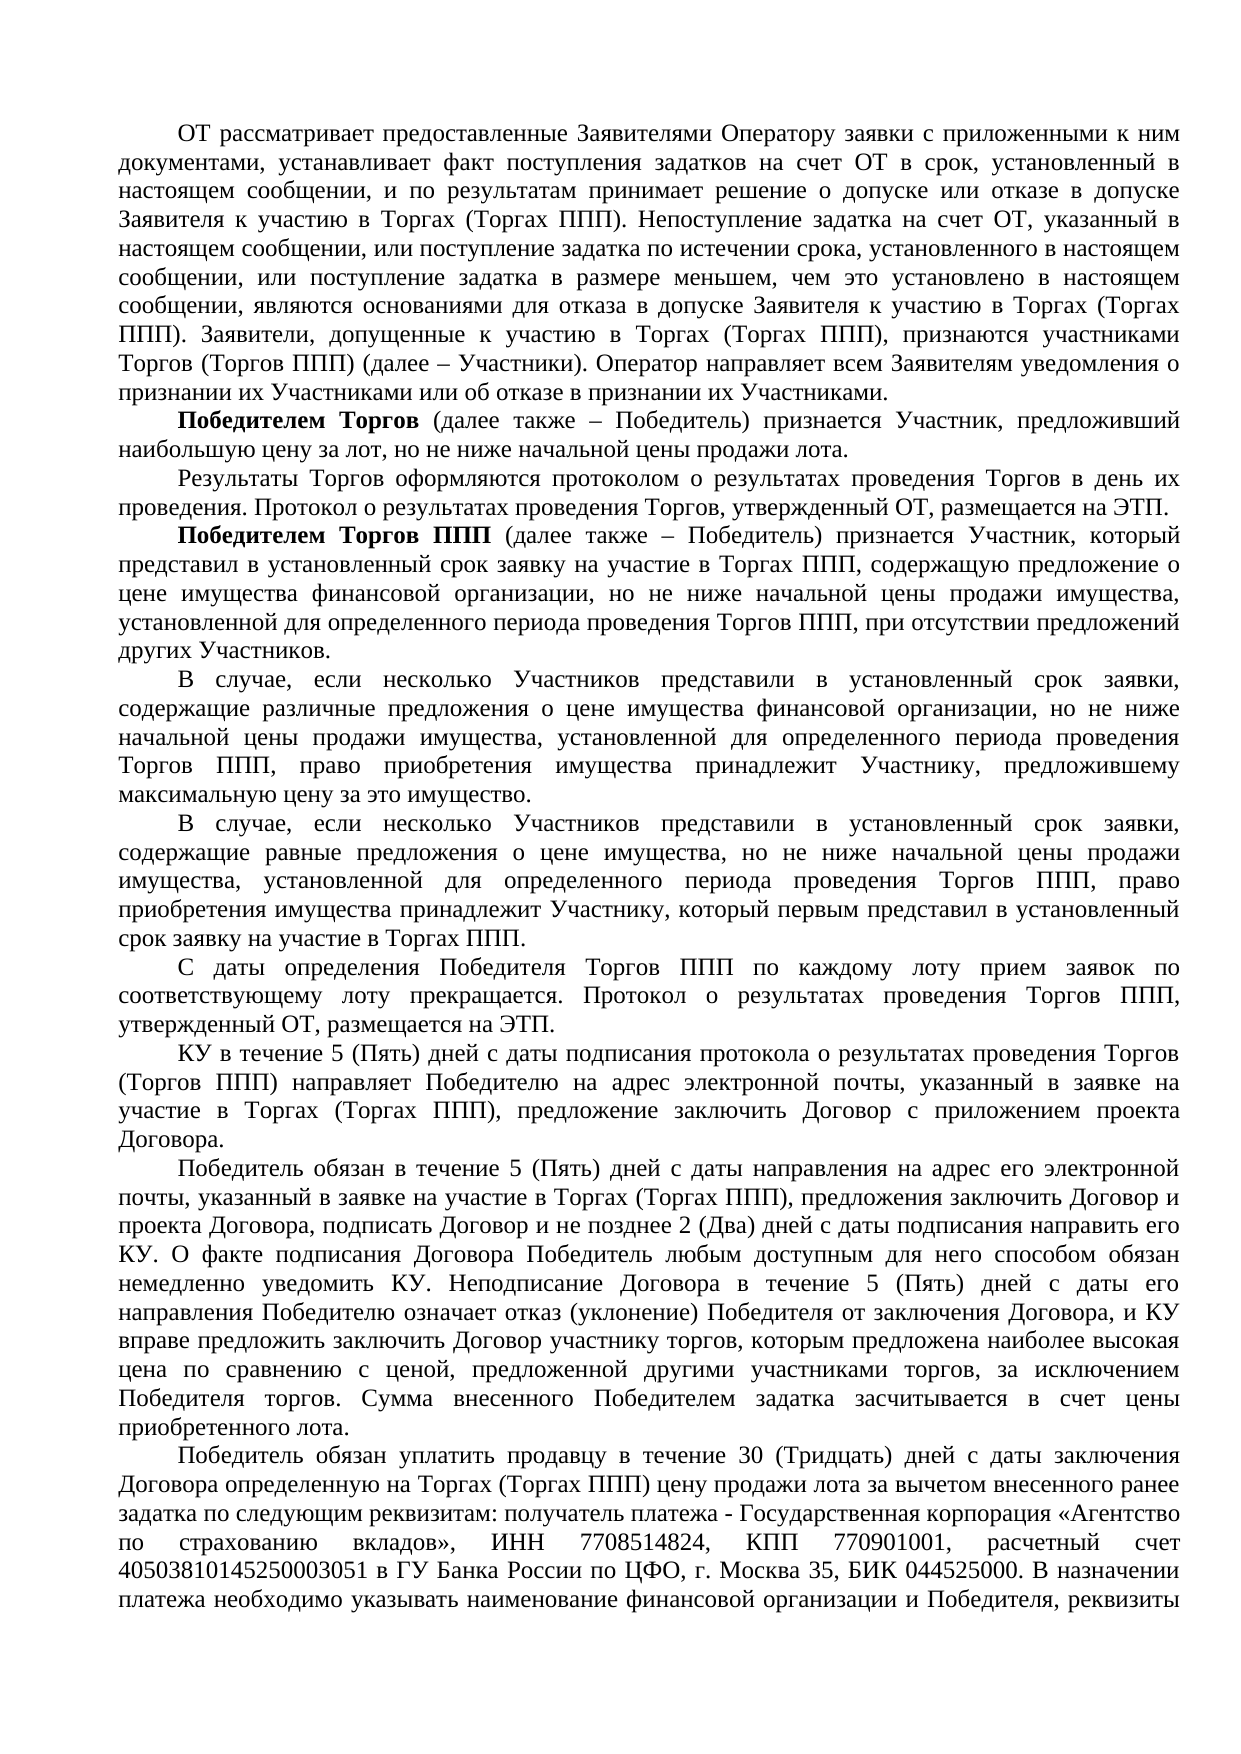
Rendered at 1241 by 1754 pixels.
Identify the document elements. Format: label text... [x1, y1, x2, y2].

text Победителем Торгов ППП (далее также – Победитель) признается Участник, который представил в установленный срок заявку на участие в Торгах ППП, содержащую предложение о цене имущества финансовой организации, но не ниже начальной цены продажи имущества, установленной для определенного периода проведения Торгов ППП, при отсутствии предложений других Участников. [118, 521, 1181, 664]
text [118, 1441, 1181, 1613]
text В случае, если несколько Участников представили в установленный срок заявки, содержащие равные предложения о цене имущества, но не ниже начальной цены продажи имущества, установленной для определенного периода проведения Торгов ППП, право приобретения имущества принадлежит Участнику, который первым представил в установленный срок заявку на участие в Торгах ППП. [118, 808, 1181, 952]
text С даты определения Победителя Торгов ППП по каждому лоту прием заявок по соответствующему лоту прекращается. Протокол о результатах проведения Торгов ППП, утвержденный ОТ, размещается на ЭТП. [118, 952, 1181, 1038]
text Результаты Торгов оформляются протоколом о результатах проведения Торгов в день их проведения. Протокол о результатах проведения Торгов, утвержденный ОТ, размещается на ЭТП. [118, 463, 1181, 521]
text В случае, если несколько Участников представили в установленный срок заявки, содержащие различные предложения о цене имущества финансовой организации, но не ниже начальной цены продажи имущества, установленной для определенного периода проведения Торгов ППП, право приобретения имущества принадлежит Участнику, предложившему максимальную цену за это имущество. [118, 664, 1181, 808]
text КУ в течение 5 (Пять) дней с даты подписания протокола о результатах проведения Торгов (Торгов ППП) направляет Победителю на адрес электронной почты, указанный в заявке на участие в Торгах (Торгах ППП), предложение заключить Договор с приложением проекта Договора. [118, 1038, 1181, 1153]
text Победителем Торгов (далее также – Победитель) признается Участник, предложивший наибольшую цену за лот, но не ниже начальной цены продажи лота. [118, 406, 1181, 463]
text Победитель обязан в течение 5 (Пять) дней с даты направления на адрес его электронной почты, указанный в заявке на участие в Торгах (Торгах ППП), предложения заключить Договор и проекта Договора, подписать Договор и не позднее 2 (Два) дней с даты подписания направить его КУ. О факте подписания Договора Победитель любым доступным для него способом обязан немедленно уведомить КУ. Неподписание Договора в течение 5 (Пять) дней с даты его направления Победителю означает отказ (уклонение) Победителя от заключения Договора, и КУ вправе предложить заключить Договор участнику торгов, которым предложена наиболее высокая цена по сравнению с ценой, предложенной другими участниками торгов, за исключением Победителя торгов. Сумма внесенного Победителем задатка засчитывается в счет цены приобретенного лота. [118, 1153, 1181, 1441]
text ОТ рассматривает предоставленные Заявителями Оператору заявки с приложенными к ним документами, устанавливает факт поступления задатков на счет ОТ в срок, установленный в настоящем сообщении, и по результатам принимает решение о допуске или отказе в допуске Заявителя к участию в Торгах (Торгах ППП). Непоступление задатка на счет ОТ, указанный в настоящем сообщении, или поступление задатка по истечении срока, установленного в настоящем сообщении, или поступление задатка в размере меньшем, чем это установлено в настоящем сообщении, являются основаниями для отказа в допуске Заявителя к участию в Торгах (Торгах ППП). Заявители, допущенные к участию в Торгах (Торгах ППП), признаются участниками Торгов (Торгов ППП) (далее – Участники). Оператор направляет всем Заявителям уведомления о признании их Участниками или об отказе в признании их Участниками. [118, 118, 1181, 406]
